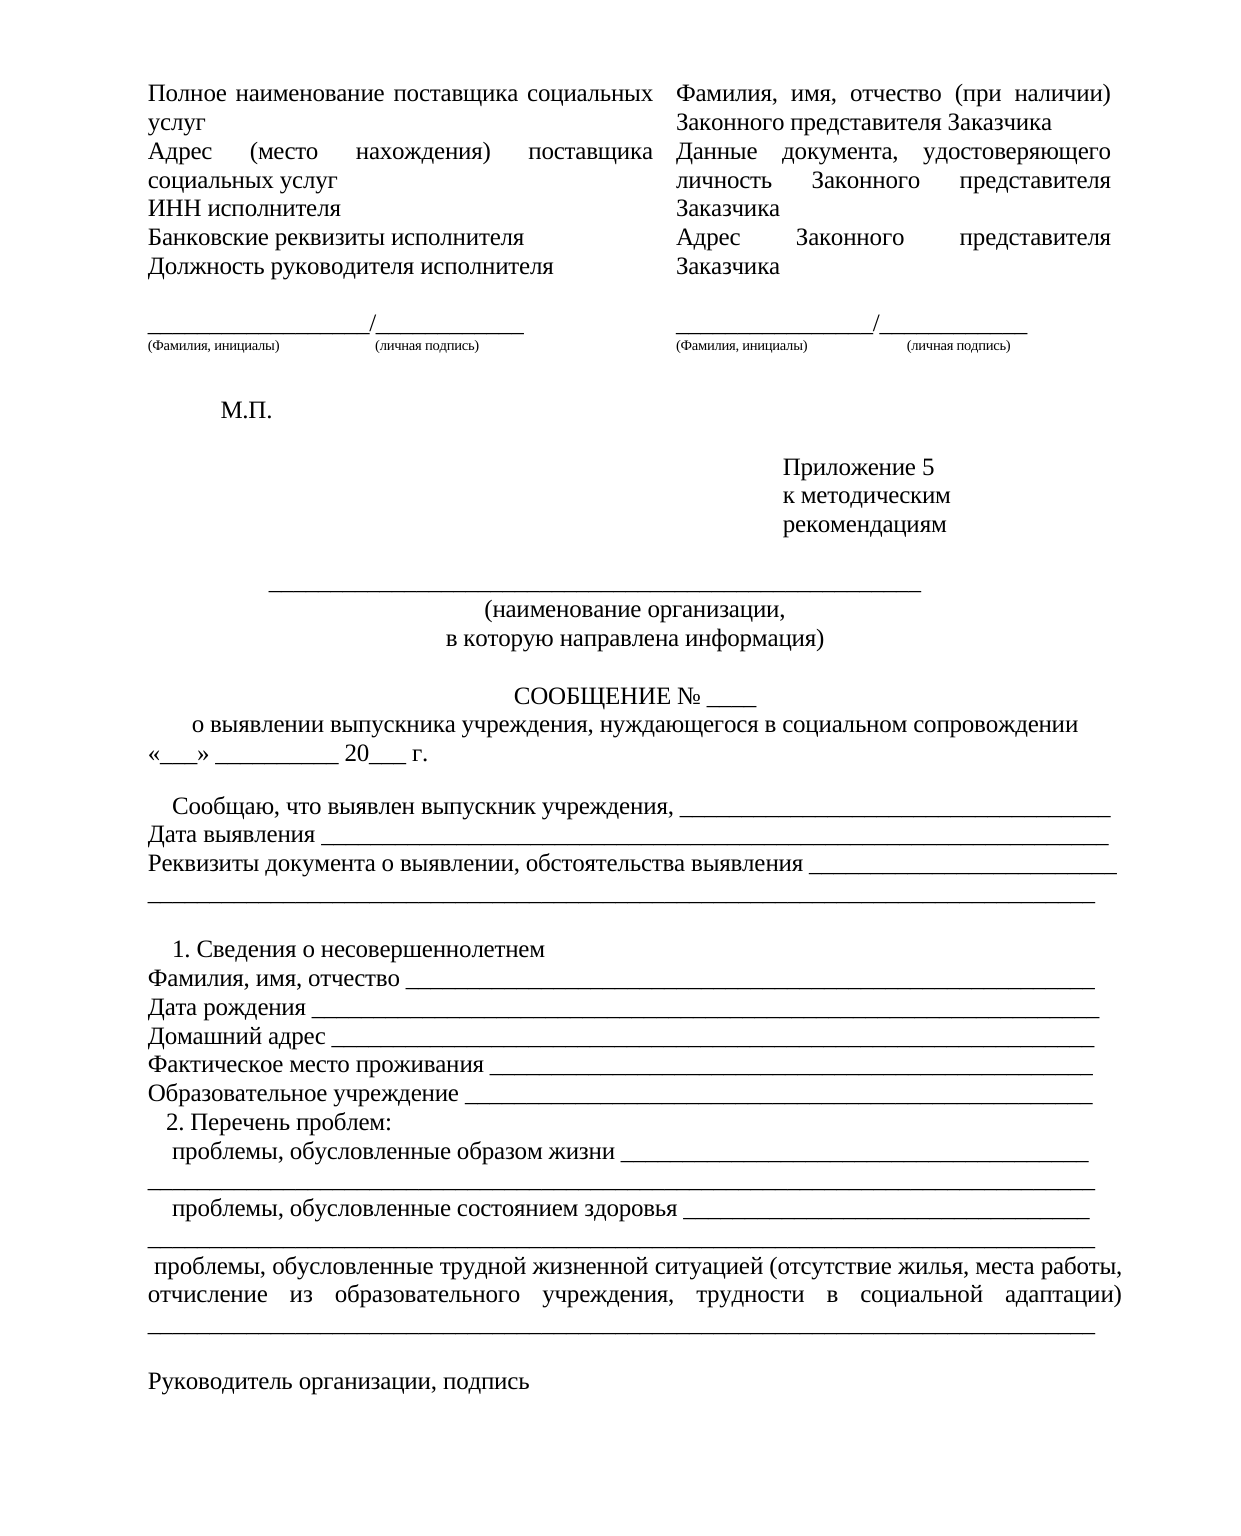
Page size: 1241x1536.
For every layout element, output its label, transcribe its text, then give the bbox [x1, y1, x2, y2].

text _____________________________________________________________________________ [148, 1222, 1122, 1251]
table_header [665, 79, 1122, 308]
text проблемы, обусловленные образом жизни ______________________________________ [148, 1136, 1122, 1164]
text 2. Перечень проблем: [148, 1107, 1122, 1136]
text проблемы, обусловленные состоянием здоровья _________________________________ [148, 1193, 1122, 1222]
text Домашний адрес ______________________________________________________________ [148, 1021, 1122, 1049]
text _____________________________________________________ [148, 566, 1122, 594]
text Фамилия, имя, отчество ________________________________________________________ [148, 963, 1122, 992]
text «___» __________ 20___ г. [148, 738, 1122, 767]
text Сообщаю, что выявлен выпускник учреждения, ___________________________________ [148, 791, 1122, 819]
text в которую направлена информация) [148, 623, 1122, 652]
text Реквизиты документа о выявлении, обстоятельства выявления _________________________ [148, 848, 1122, 877]
text (наименование организации, [148, 594, 1122, 623]
text Приложение 5 [148, 452, 1122, 480]
text СООБЩЕНИЕ № ____ [148, 681, 1122, 709]
text Дата выявления ________________________________________________________________ [148, 819, 1122, 848]
text 1. Сведения о несовершеннолетнем [148, 934, 1122, 963]
table_cell ________________/____________ (Фамилия, инициалы) (личная подпись) [665, 309, 1122, 423]
text проблемы, обусловленные трудной жизненной ситуацией (отсутствие жилья, места работы, отчисление из образовательного учреждения, трудности в социальной адаптации) _____________________________________________________________________________ [148, 1251, 1122, 1337]
text Образовательное учреждение ___________________________________________________ [148, 1078, 1122, 1107]
table_cell __________________/____________ (Фамилия, инициалы) (личная подпись) М.П. [136, 309, 664, 423]
text Фактическое место проживания _________________________________________________ [148, 1049, 1122, 1078]
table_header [136, 79, 664, 308]
text о выявлении выпускника учреждения, нуждающегося в социальном сопровождении [148, 709, 1122, 738]
text _____________________________________________________________________________ [148, 1164, 1122, 1193]
text _____________________________________________________________________________ [148, 877, 1122, 906]
text Дата рождения ________________________________________________________________ [148, 992, 1122, 1021]
text Руководитель организации, подпись [148, 1366, 1122, 1394]
text рекомендациям [148, 509, 1122, 538]
text к методическим [148, 480, 1122, 509]
